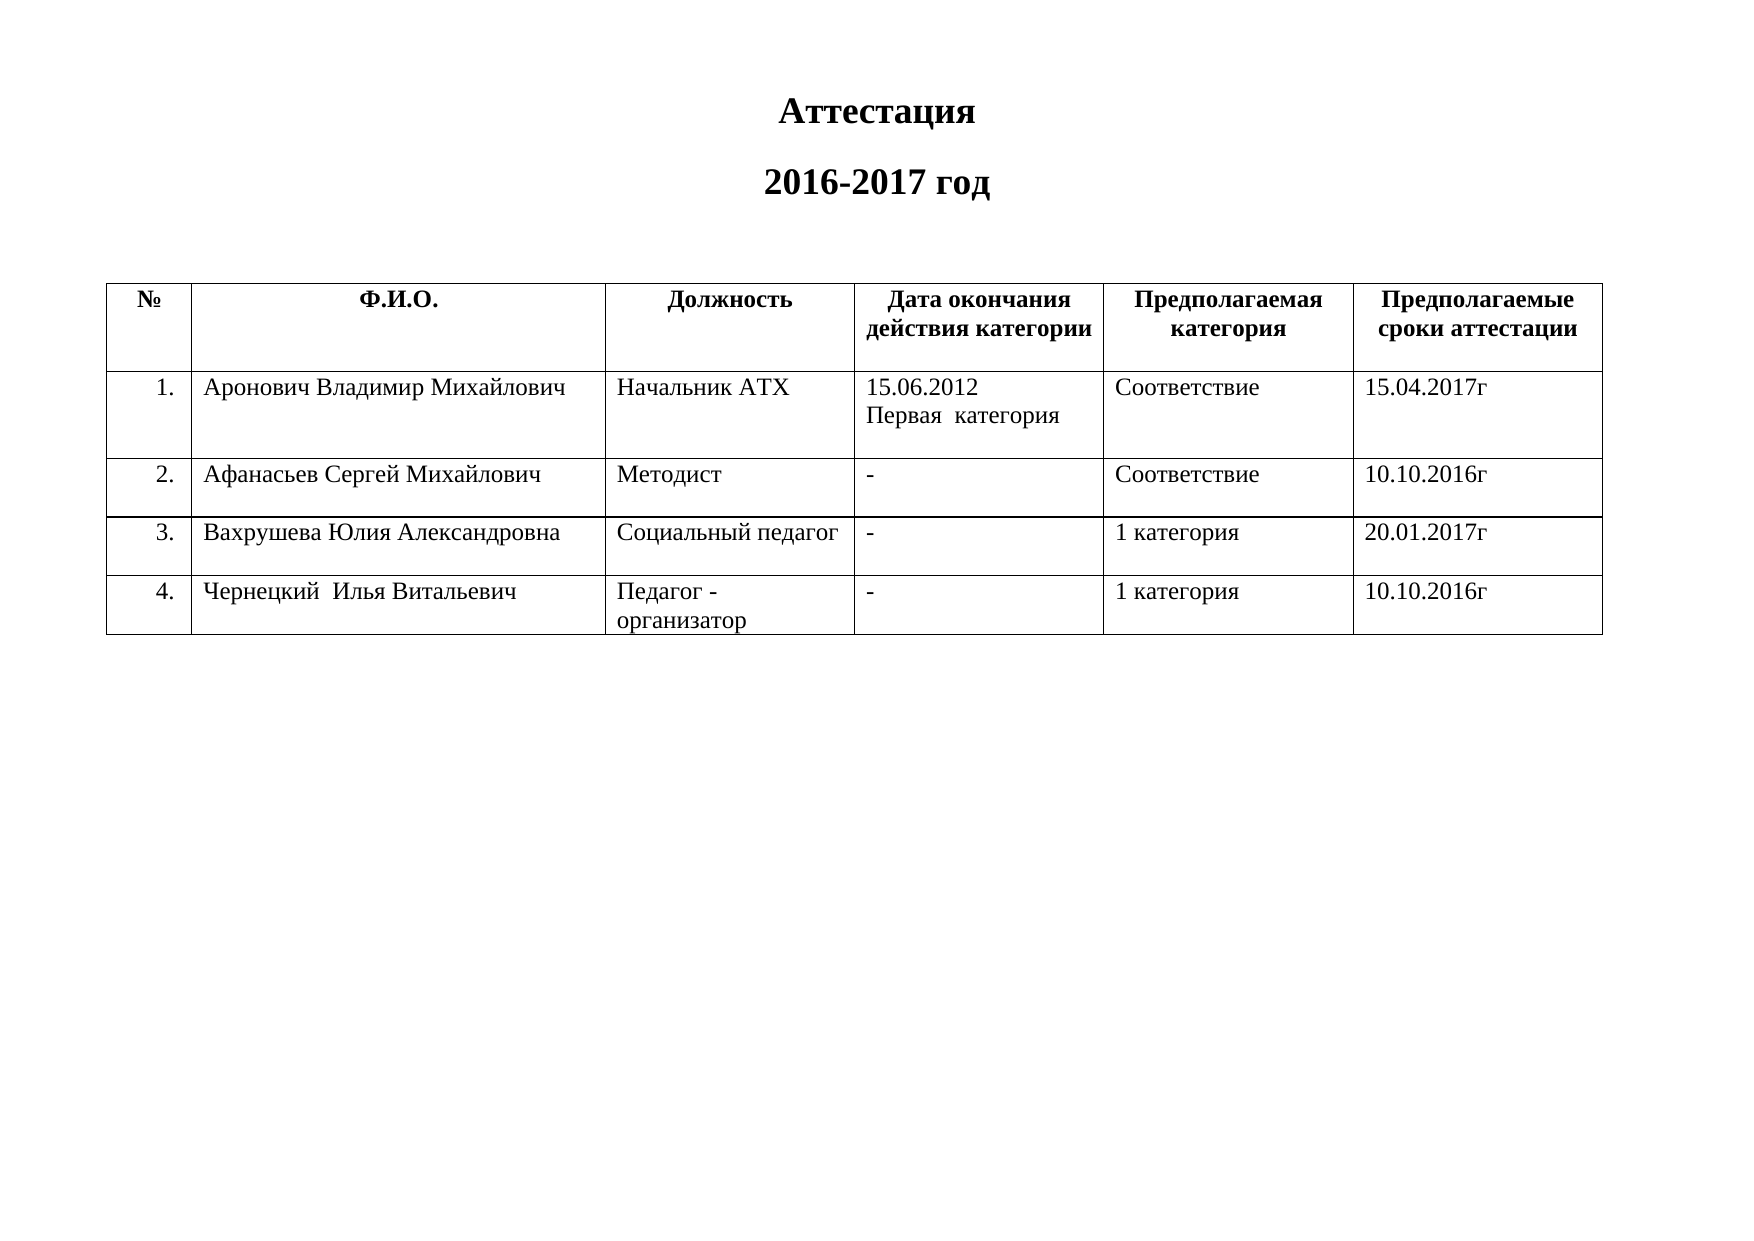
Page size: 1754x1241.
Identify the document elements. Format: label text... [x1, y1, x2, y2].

table_cell 10.10.2016г [1354, 576, 1602, 633]
table_header № [107, 284, 191, 371]
table_cell 20.01.2017г [1354, 518, 1602, 575]
table_cell [107, 459, 191, 516]
table_cell - [855, 518, 1103, 575]
table_cell Чернецкий Илья Витальевич [192, 576, 605, 633]
table_cell [107, 518, 191, 575]
table_cell Соответствие [1104, 372, 1353, 458]
table_cell 10.10.2016г [1354, 459, 1602, 516]
table_cell [107, 372, 191, 458]
table_header Ф.И.О. [192, 284, 605, 371]
text 2016-2017 год [118, 159, 1636, 202]
table_cell Начальник АТХ [606, 372, 854, 458]
table_cell Соответствие [1104, 459, 1353, 516]
table_cell Афанасьев Сергей Михайлович [192, 459, 605, 516]
table_cell - [855, 576, 1103, 633]
table_header Предполагаемая категория [1104, 284, 1353, 371]
table_cell [107, 576, 191, 633]
table_cell - [855, 459, 1103, 516]
table_header Должность [606, 284, 854, 371]
table_cell Аронович Владимир Михайлович [192, 372, 605, 458]
table_cell Социальный педагог [606, 518, 854, 575]
table_cell 1 категория [1104, 518, 1353, 575]
table_cell Вахрушева Юлия Александровна [192, 518, 605, 575]
table_cell 15.06.2012 Первая категория [855, 372, 1103, 458]
text Аттестация [118, 89, 1636, 132]
table_cell Педагог - организатор [606, 576, 854, 633]
table_header Предполагаемые сроки аттестации [1354, 284, 1602, 371]
table_cell 1 категория [1104, 576, 1353, 633]
table_cell Методист [606, 459, 854, 516]
table_cell 15.04.2017г [1354, 372, 1602, 458]
table_header Дата окончания действия категории [855, 284, 1103, 371]
